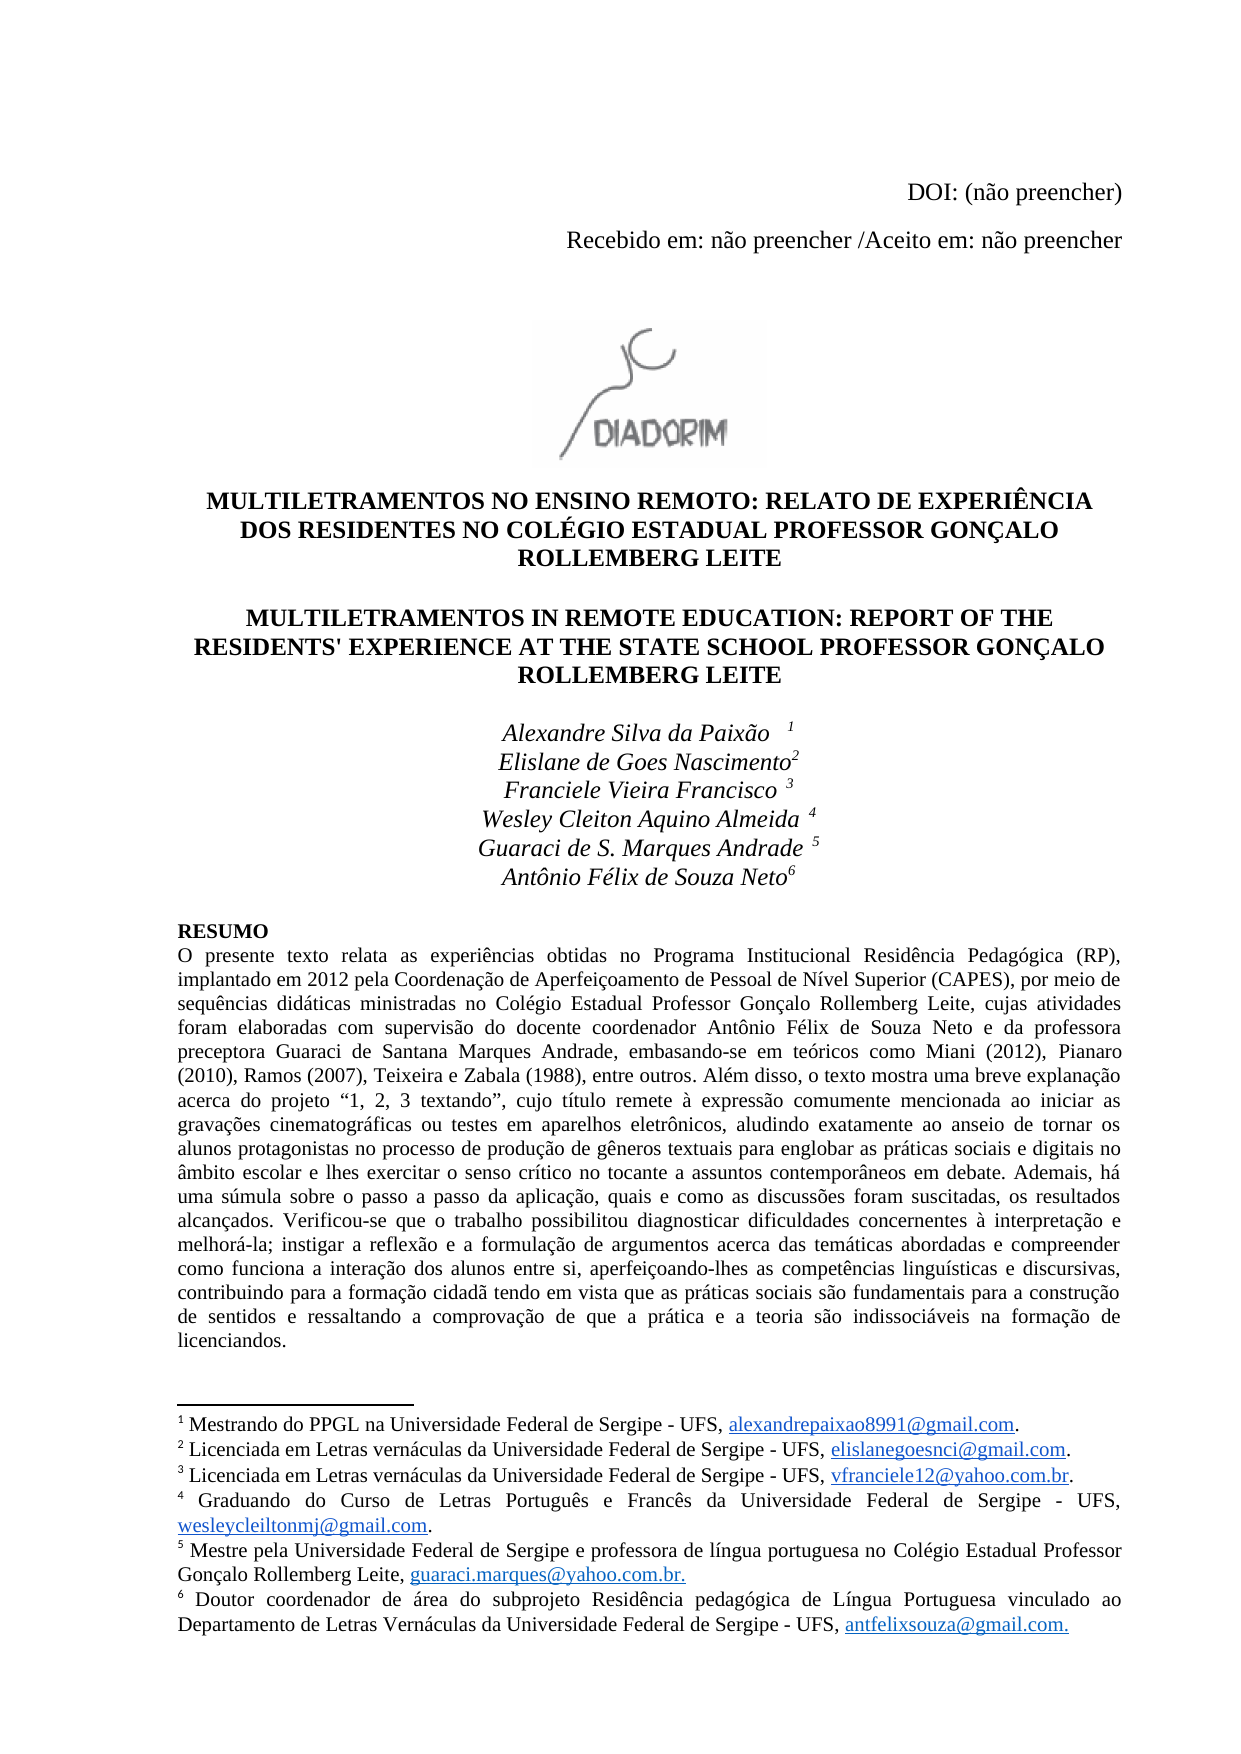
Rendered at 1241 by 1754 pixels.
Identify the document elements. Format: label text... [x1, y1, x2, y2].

text Wesley Cleiton Aquino Almeida [177, 804, 1122, 833]
text MULTILETRAMENTOS NO ENSINO REMOTO: RELATO DE EXPERIÊNCIA DOS RESIDENTES NO COLÉGIO ESTADUAL PROFESSOR GONÇALO ROLLEMBERG LEITE [177, 486, 1122, 572]
text DOI: (não preencher) [177, 177, 1122, 206]
text O presente texto relata as experiências obtidas no Programa Institucional Residência Pedagógica (RP), implantado em 2012 pela Coordenação de Aperfeiçoamento de Pessoal de Nível Superior (CAPES), por meio de sequências didáticas ministradas no Colégio Estadual Professor Gonçalo Rollemberg Leite, cujas atividades foram elaboradas com supervisão do docente coordenador Antônio Félix de Souza Neto e da professora preceptora Guaraci de Santana Marques Andrade, embasando-se em teóricos como Miani (2012), Pianaro (2010), Ramos (2007), Teixeira e Zabala (1988), entre outros. Além disso, o texto mostra uma breve explanação acerca do projeto “1, 2, 3 textando”, cujo título remete à expressão comumente mencionada ao iniciar as gravações cinematográficas ou testes em aparelhos eletrônicos, aludindo exatamente ao anseio de tornar os alunos protagonistas no processo de produção de gêneros textuais para englobar as práticas sociais e digitais no âmbito escolar e lhes exercitar o senso crítico no tocante a assuntos contemporâneos em debate. Ademais, há uma súmula sobre o passo a passo da aplicação, quais e como as discussões foram suscitadas, os resultados alcançados. Verificou-se que o trabalho possibilitou diagnosticar dificuldades concernentes à interpretação e melhorá-la; instigar a reflexão e a formulação de argumentos acerca das temáticas abordadas e compreender como funciona a interação dos alunos entre si, aperfeiçoando-lhes as competências linguísticas e discursivas, contribuindo para a formação cidadã tendo em vista que as práticas sociais são fundamentais para a construção de sentidos e ressaltando a comprovação de que a prática e a teoria são indissociáveis na formação de licenciandos. [177, 943, 1122, 1352]
text Guaraci de S. Marques Andrade [177, 833, 1122, 862]
text Franciele Vieira Francisco [177, 775, 1122, 804]
text MULTILETRAMENTOS IN REMOTE EDUCATION: REPORT OF THE RESIDENTS' EXPERIENCE AT THE STATE SCHOOL PROFESSOR GONÇALO ROLLEMBERG LEITE [177, 603, 1122, 689]
picture [531, 320, 768, 468]
text Alexandre Silva da Paixão [177, 718, 1122, 747]
text Antônio Félix de Souza Neto [177, 862, 1122, 890]
text RESUMO [177, 919, 1122, 943]
text Recebido em: não preencher /Aceito em: não preencher [177, 225, 1122, 254]
text Elislane de Goes Nascimento [177, 747, 1122, 775]
